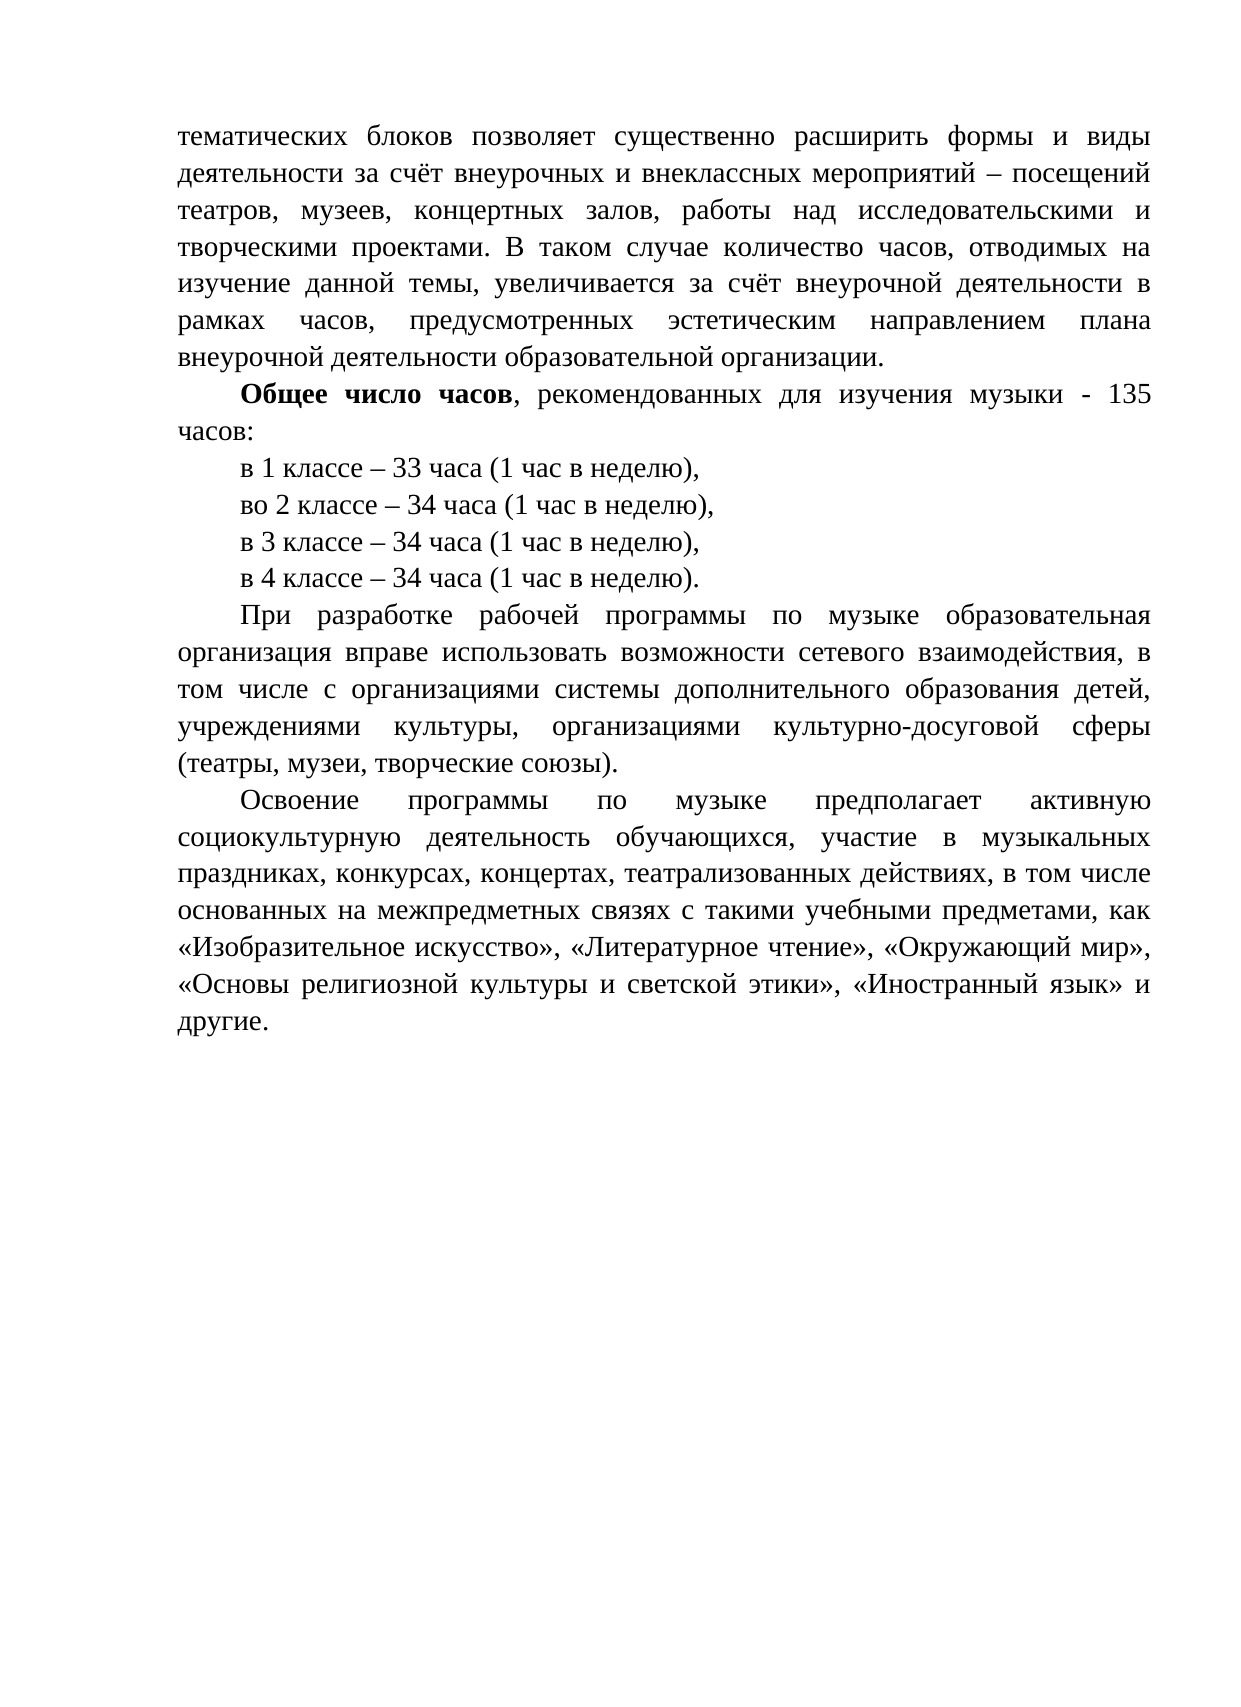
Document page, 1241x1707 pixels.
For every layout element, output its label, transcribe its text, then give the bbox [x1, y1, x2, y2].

text в 1 классе – 33 часа (1 час в неделю), [177, 450, 1152, 483]
text При разработке рабочей программы по музыке образовательная организация вправе использовать возможности сетевого взаимодействия, в том числе с организациями системы дополнительного образования детей, учреждениями культуры, организациями культурно-досуговой сферы (театры, музеи, творческие союзы). [177, 597, 1152, 778]
text Общее число часов, рекомендованных для изучения музыки ‑ 135 часов: [177, 376, 1152, 447]
text Освоение программы по музыке предполагает активную социокультурную деятельность обучающихся, участие в музыкальных праздниках, конкурсах, концертах, театрализованных действиях, в том числе основанных на межпредметных связях с такими учебными предметами, как «Изобразительное искусство», «Литературное чтение», «Окружающий мир», «Основы религиозной культуры и светской этики», «Иностранный язык» и другие. [177, 782, 1152, 1037]
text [177, 118, 1152, 373]
text в 4 классе – 34 часа (1 час в неделю). [177, 561, 1152, 594]
text во 2 классе – 34 часа (1 час в неделю), [177, 487, 1152, 520]
text в 3 классе – 34 часа (1 час в неделю), [177, 524, 1152, 557]
